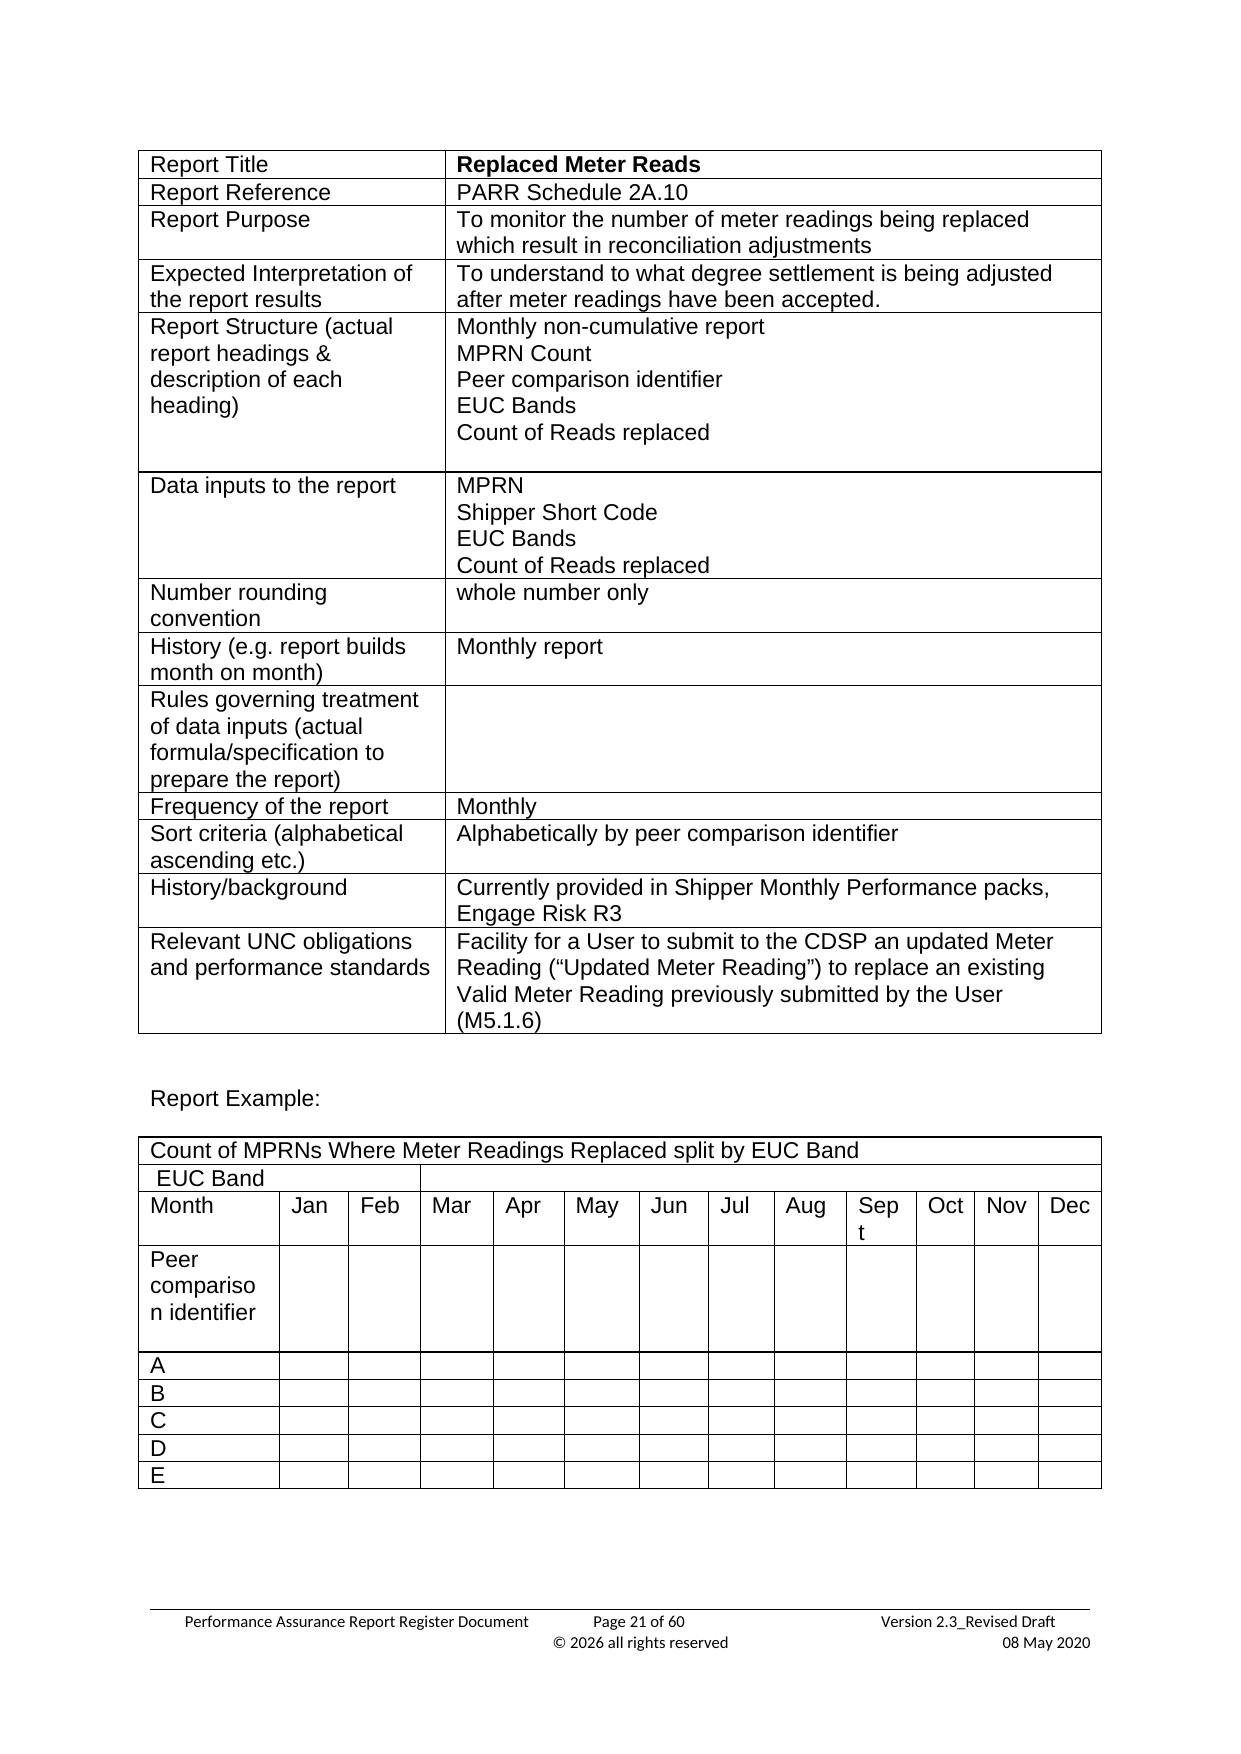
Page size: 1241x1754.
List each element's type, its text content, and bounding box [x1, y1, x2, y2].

table_cell MPRN Shipper Short Code EUC Bands Count of Reads replaced [446, 473, 1101, 578]
table_cell [280, 1353, 348, 1379]
table_cell [640, 1435, 708, 1461]
table_cell Relevant UNC obligations and performance standards [139, 928, 445, 1033]
table_cell [349, 1353, 420, 1379]
table_cell [280, 1407, 348, 1433]
table_cell Monthly non-cumulative report MPRN Count Peer comparison identifier EUC Bands Count of Reads replaced [446, 313, 1101, 471]
table_cell [349, 1380, 420, 1406]
table_cell [565, 1353, 639, 1379]
table_cell Report Reference [139, 179, 445, 205]
table_cell [1039, 1380, 1101, 1406]
table_cell [775, 1407, 846, 1433]
table_cell Frequency of the report [139, 793, 445, 819]
table_cell Facility for a User to submit to the CDSP an updated Meter Reading (“Updated Meter Reading”) to replace an existing Valid Meter Reading previously submitted by the User (M5.1.6) [446, 928, 1101, 1033]
table_cell Jan [280, 1192, 348, 1245]
table_cell [640, 1407, 708, 1433]
table_cell [847, 1246, 916, 1351]
table_cell [917, 1462, 974, 1488]
table_cell [349, 1462, 420, 1488]
table_cell [847, 1407, 916, 1433]
table_header Count of MPRNs Where Meter Readings Replaced split by EUC Band [139, 1138, 1101, 1164]
table_cell A [139, 1353, 279, 1379]
table_cell [494, 1380, 564, 1406]
table_cell [709, 1462, 774, 1488]
table_cell Jun [640, 1192, 708, 1245]
table_cell EUC Band [139, 1165, 420, 1191]
table_cell History/background [139, 874, 445, 927]
table_cell Oct [917, 1192, 974, 1245]
table_cell [1039, 1407, 1101, 1433]
table_cell [565, 1380, 639, 1406]
table_cell [917, 1380, 974, 1406]
table_cell [640, 1353, 708, 1379]
table_cell [280, 1435, 348, 1461]
table_cell [709, 1353, 774, 1379]
text Report Example: [150, 1085, 1090, 1112]
table_cell [709, 1435, 774, 1461]
table_cell Jul [709, 1192, 774, 1245]
table_cell Number rounding convention [139, 579, 445, 632]
table_cell Nov [975, 1192, 1038, 1245]
table_cell [421, 1165, 1101, 1191]
table_cell [975, 1462, 1038, 1488]
table_cell [494, 1462, 564, 1488]
table_cell [494, 1407, 564, 1433]
table_cell Report Structure (actual report headings & description of each heading) [139, 313, 445, 471]
table_cell [280, 1380, 348, 1406]
table_cell [349, 1435, 420, 1461]
table_cell [709, 1380, 774, 1406]
table_cell [775, 1435, 846, 1461]
table_cell [975, 1246, 1038, 1351]
table_cell [975, 1407, 1038, 1433]
table_cell To understand to what degree settlement is being adjusted after meter readings have been accepted. [446, 260, 1101, 312]
table_header Replaced Meter Reads [446, 151, 1101, 177]
table_cell [709, 1246, 774, 1351]
table_cell [709, 1407, 774, 1433]
table_cell [847, 1435, 916, 1461]
table_cell Alphabetically by peer comparison identifier [446, 820, 1101, 873]
table_cell E [139, 1462, 279, 1488]
table_cell [775, 1462, 846, 1488]
table_cell Dec [1039, 1192, 1101, 1245]
table_cell [640, 1246, 708, 1351]
table_cell [847, 1380, 916, 1406]
table_cell [1039, 1246, 1101, 1351]
table_cell [640, 1462, 708, 1488]
table_cell [421, 1380, 493, 1406]
table_cell May [565, 1192, 639, 1245]
table_cell Mar [421, 1192, 493, 1245]
table_cell [917, 1353, 974, 1379]
table_cell [1039, 1435, 1101, 1461]
table_cell [421, 1435, 493, 1461]
table_cell [565, 1246, 639, 1351]
table_cell [280, 1246, 348, 1351]
table_cell B [139, 1380, 279, 1406]
table_cell [1039, 1462, 1101, 1488]
table_cell Data inputs to the report [139, 473, 445, 578]
table_cell Monthly [446, 793, 1101, 819]
table_cell [775, 1246, 846, 1351]
table_cell PARR Schedule 2A.10 [446, 179, 1101, 205]
table_cell [917, 1246, 974, 1351]
table_cell Sept [847, 1192, 916, 1245]
table_cell D [139, 1435, 279, 1461]
table_cell [847, 1462, 916, 1488]
table_cell Report Purpose [139, 206, 445, 258]
table_cell [565, 1407, 639, 1433]
table_cell Aug [775, 1192, 846, 1245]
table_cell [494, 1435, 564, 1461]
table_cell [421, 1407, 493, 1433]
table_cell [565, 1462, 639, 1488]
table_cell [565, 1435, 639, 1461]
table_cell Sort criteria (alphabetical ascending etc.) [139, 820, 445, 873]
table_cell [494, 1353, 564, 1379]
table_cell Monthly report [446, 633, 1101, 685]
table_cell Expected Interpretation of the report results [139, 260, 445, 312]
table_cell C [139, 1407, 279, 1433]
table_cell Feb [349, 1192, 420, 1245]
table_cell [775, 1380, 846, 1406]
table_cell [775, 1353, 846, 1379]
table_cell [917, 1407, 974, 1433]
table_cell Peer comparison identifier [139, 1246, 279, 1351]
table_cell Apr [494, 1192, 564, 1245]
table_cell [349, 1407, 420, 1433]
table_cell [421, 1462, 493, 1488]
table_cell Rules governing treatment of data inputs (actual formula/specification to prepare the report) [139, 686, 445, 792]
table_cell History (e.g. report builds month on month) [139, 633, 445, 685]
table_cell [446, 686, 1101, 792]
table_cell [421, 1246, 493, 1351]
table_cell [975, 1435, 1038, 1461]
table_cell To monitor the number of meter readings being replaced which result in reconciliation adjustments [446, 206, 1101, 258]
table_cell [421, 1353, 493, 1379]
table_cell [917, 1435, 974, 1461]
table_cell [640, 1380, 708, 1406]
table_cell Currently provided in Shipper Monthly Performance packs, Engage Risk R3 [446, 874, 1101, 927]
table_cell Month [139, 1192, 279, 1245]
table_cell [975, 1380, 1038, 1406]
table_cell [847, 1353, 916, 1379]
table_cell [280, 1462, 348, 1488]
table_cell [1039, 1353, 1101, 1379]
table_cell [494, 1246, 564, 1351]
table_header Report Title [139, 151, 445, 177]
table_cell [975, 1353, 1038, 1379]
table_cell whole number only [446, 579, 1101, 632]
table_cell [349, 1246, 420, 1351]
